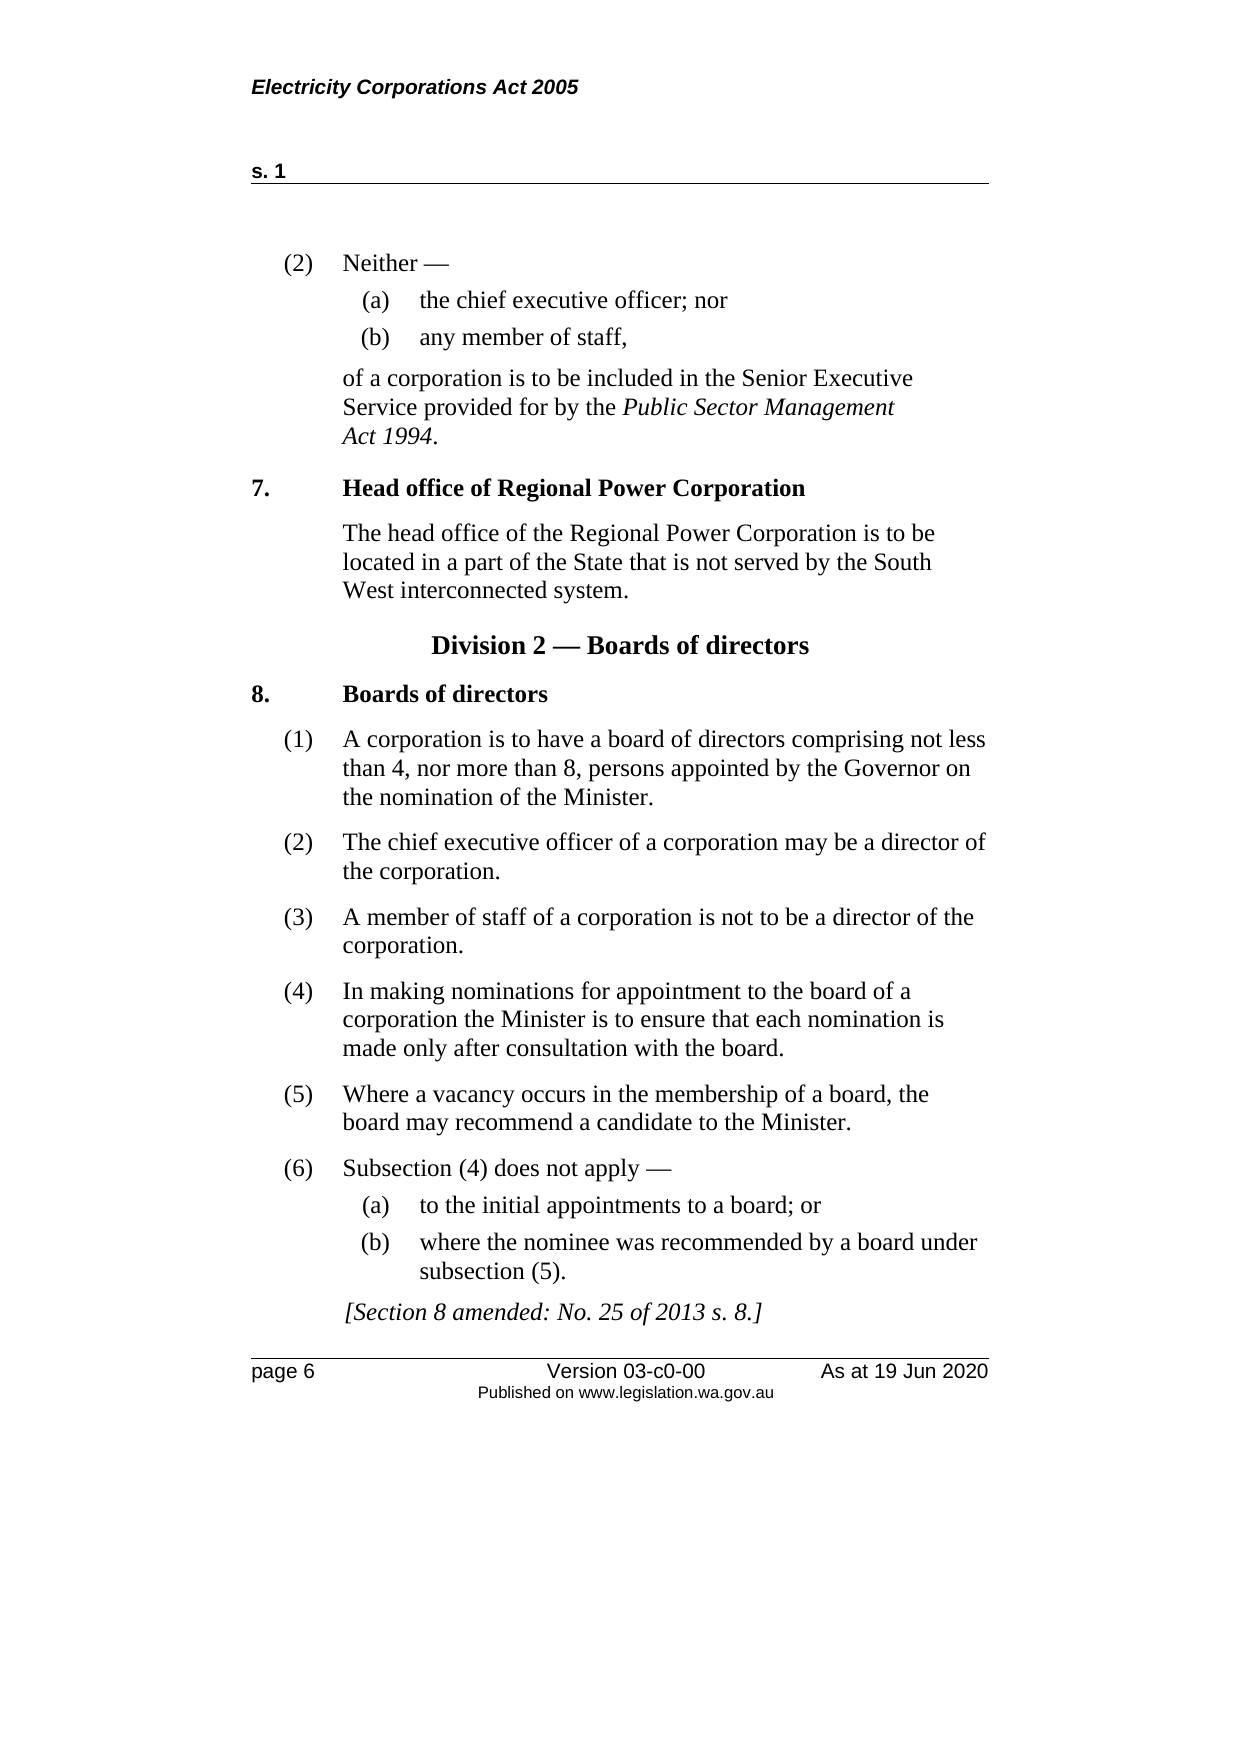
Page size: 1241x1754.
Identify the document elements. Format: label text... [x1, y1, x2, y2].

text (4) In making nominations for appointment to the board of a corporation the Minister is to ensure that each nomination is made only after consultation with the board. [251, 976, 989, 1062]
text of a corporation is to be included in the Senior Executive Service provided for by the Public Sector Management Act 1994. [251, 363, 989, 450]
text [Section 8 amended: No. 25 of 2013 s. 8.] [251, 1297, 989, 1326]
text (1) A corporation is to have a board of directors comprising not less than 4, nor more than 8, persons appointed by the Governor on the nomination of the Minister. [251, 724, 989, 811]
text (a) the chief executive officer; nor [251, 285, 989, 314]
text (b) where the nominee was recommended by a board under subsection (5). [251, 1227, 989, 1284]
text (a) to the initial appointments to a board; or [251, 1190, 989, 1219]
subtitle 8. Boards of directors [251, 679, 989, 708]
subtitle Division 2 — Boards of directors [251, 629, 989, 660]
text (b) any member of staff, [251, 322, 989, 351]
text (2) Neither — [251, 248, 989, 277]
text (2) The chief executive officer of a corporation may be a director of the corporation. [251, 827, 989, 885]
text The head office of the Regional Power Corporation is to be located in a part of the State that is not served by the South West interconnected system. [251, 518, 989, 604]
text (5) Where a vacancy occurs in the membership of a board, the board may recommend a candidate to the Minister. [251, 1079, 989, 1136]
text (6) Subsection (4) does not apply — [251, 1153, 989, 1182]
subtitle 7. Head office of Regional Power Corporation [251, 473, 989, 501]
text (3) A member of staff of a corporation is not to be a director of the corporation. [251, 902, 989, 959]
